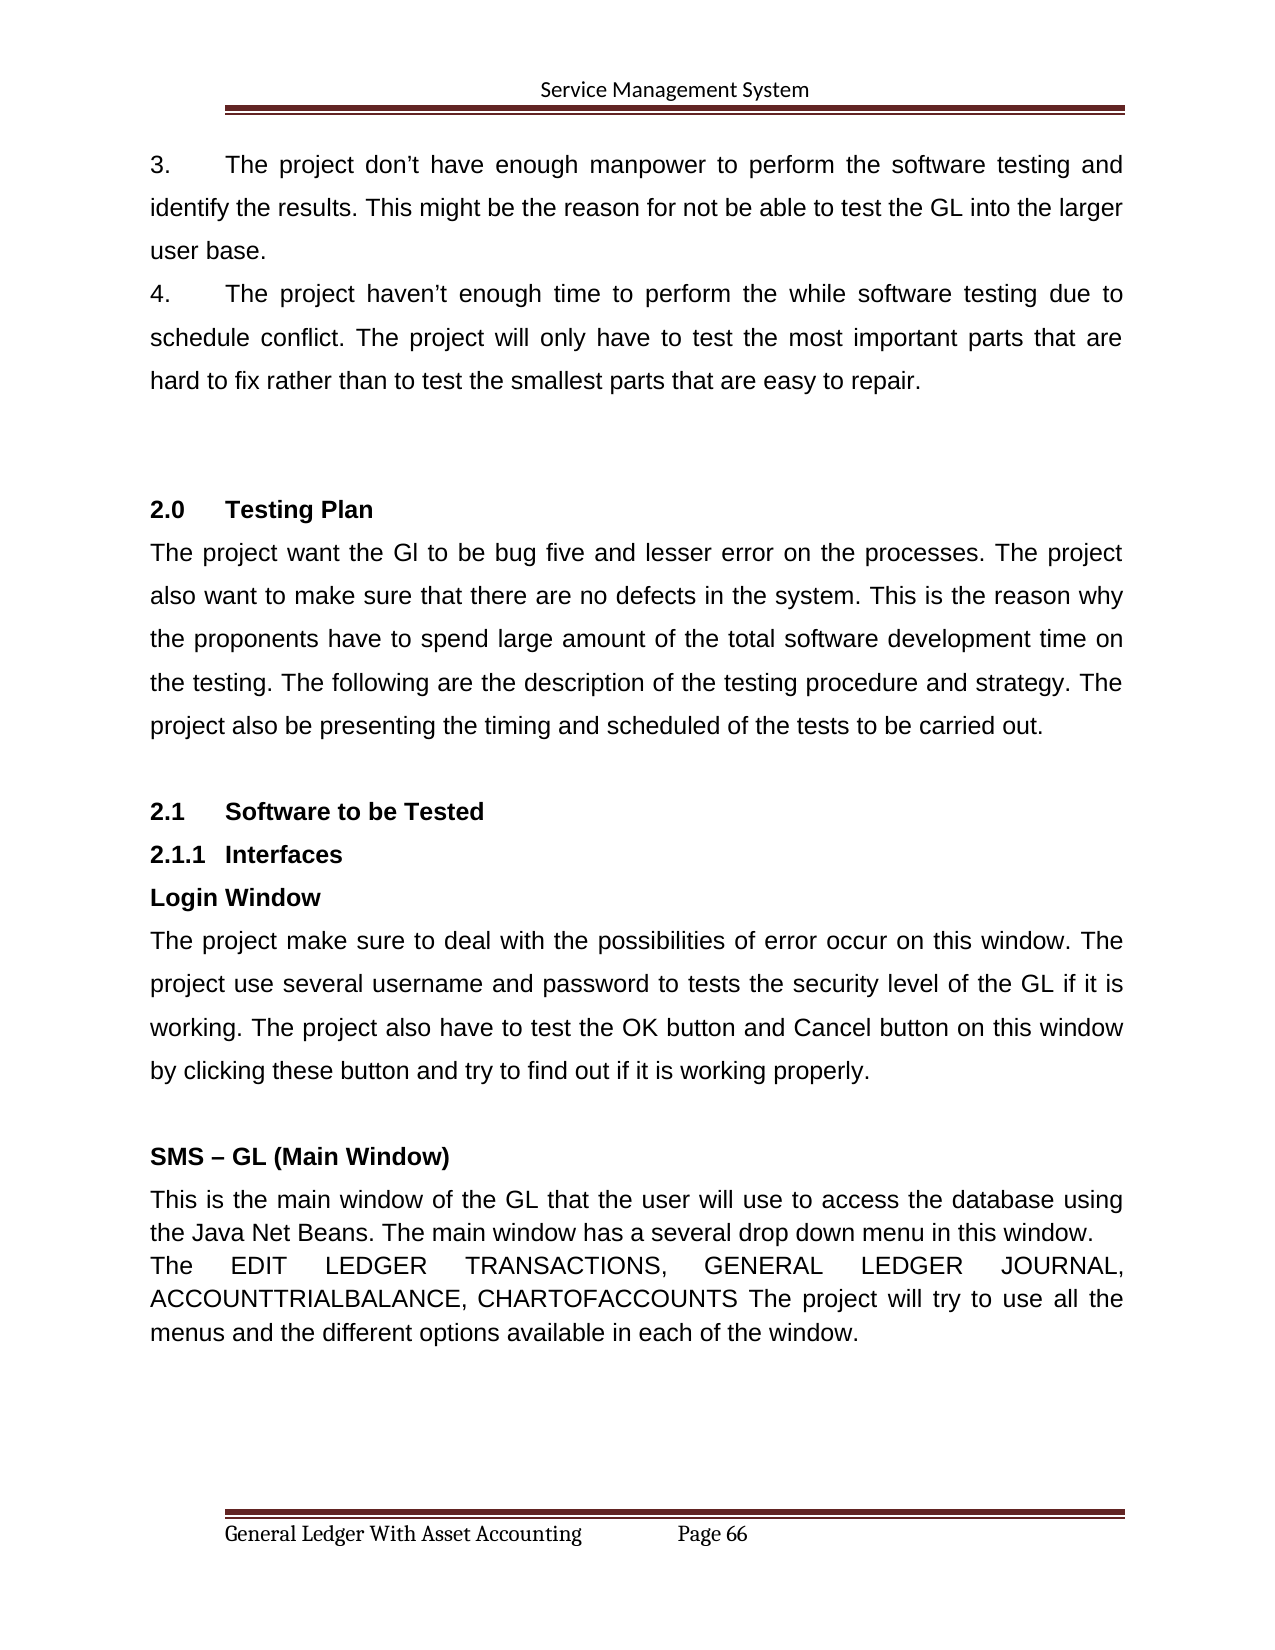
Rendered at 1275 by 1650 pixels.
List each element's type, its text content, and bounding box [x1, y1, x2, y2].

list Software to be Tested [150, 797, 1125, 826]
list The EDIT LEDGER TRANSACTIONS, GENERAL LEDGER JOURNAL, ACCOUNTTRIALBALANCE, CHARTOFACCOUNTS The project will try to use all the menus and the different options available in each of the window. [150, 1251, 1125, 1346]
list Login Window [150, 883, 1125, 912]
list Interfaces [150, 840, 1125, 869]
list Testing Plan [150, 495, 1125, 524]
list SMS – GL (Main Window) [150, 1142, 1125, 1171]
list The project want the Gl to be bug five and lesser error on the processes. The project also want to make sure that there are no defects in the system. This is the reason why the proponents have to spend large amount of the total software development time on the testing. The following are the description of the testing procedure and strategy. The project also be presenting the timing and scheduled of the tests to be carried out. [150, 538, 1125, 739]
list The project haven’t enough time to perform the while software testing due to schedule conflict. The project will only have to test the most important parts that are hard to fix rather than to test the smallest parts that are easy to repair. [150, 279, 1125, 394]
list The project don’t have enough manpower to perform the software testing and identify the results. This might be the reason for not be able to test the GL into the larger user base. [150, 150, 1125, 265]
list The project make sure to deal with the possibilities of error occur on this window. The project use several username and password to tests the security level of the GL if it is working. The project also have to test the OK button and Cancel button on this window by clicking these button and try to find out if it is working properly. [150, 926, 1125, 1084]
list This is the main window of the GL that the user will use to access the database using the Java Net Beans. The main window has a several drop down menu in this window. [150, 1185, 1125, 1247]
